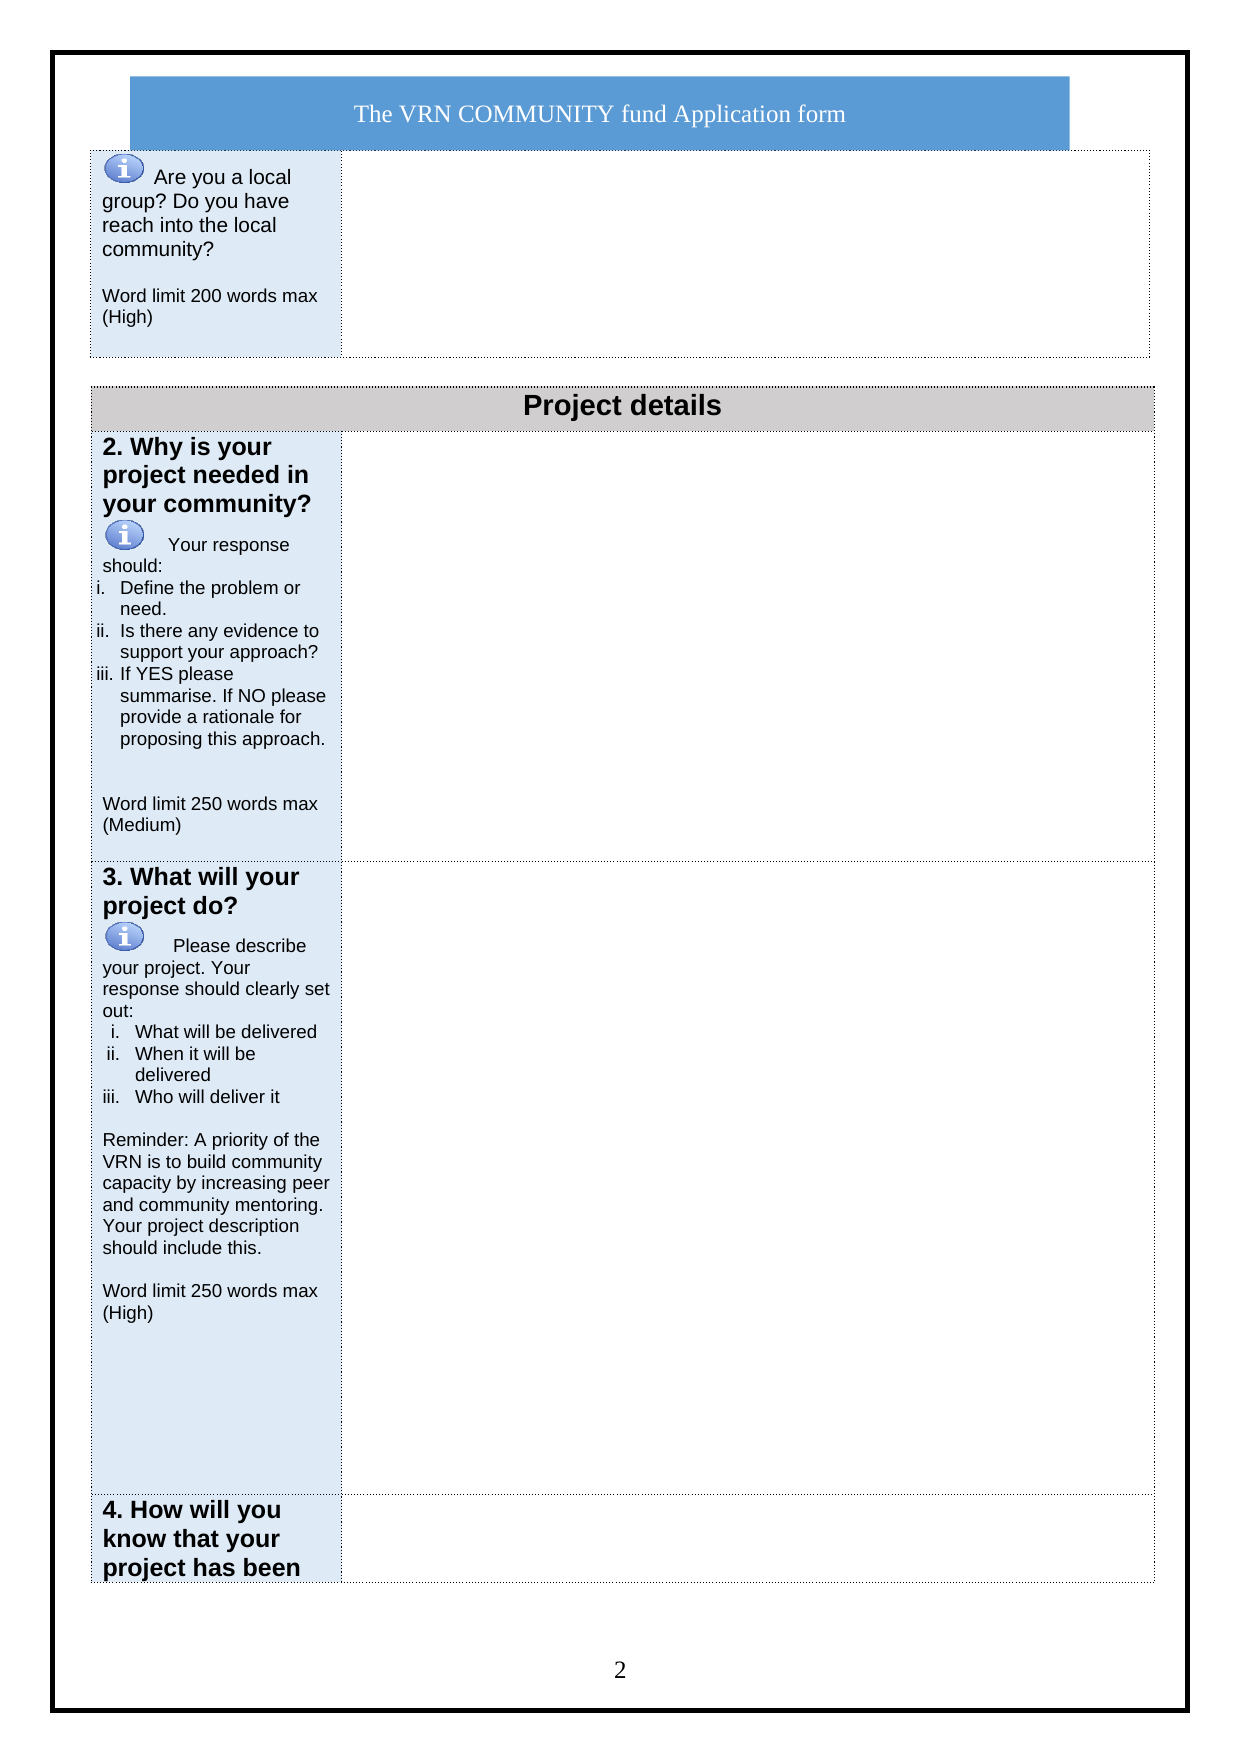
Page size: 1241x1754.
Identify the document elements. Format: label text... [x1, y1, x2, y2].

table_cell [342, 861, 1154, 1494]
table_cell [91, 1494, 342, 1582]
picture [102, 518, 147, 552]
picture [101, 151, 147, 185]
table_cell [342, 1494, 1154, 1582]
table_cell [341, 150, 1149, 357]
picture [102, 919, 147, 953]
table_cell [342, 431, 1154, 861]
table_header Project details [91, 386, 1154, 431]
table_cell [91, 150, 341, 357]
table_cell 3. What will your project do? Please describe your project. Your response should clearly set out: What will be delivered When it will be delivered Who will deliver it Reminder: A priority of the VRN is to build community capacity by increasing peer and community mentoring. Your project description should include this. Word limit 250 words max (High) [91, 861, 342, 1494]
table_cell 2. Why is your project needed in your community? Your response should: Define the problem or need. Is there any evidence to support your approach? If YES please summarise. If NO please provide a rationale for proposing this approach. Word limit 250 words max (Medium) [91, 431, 342, 861]
